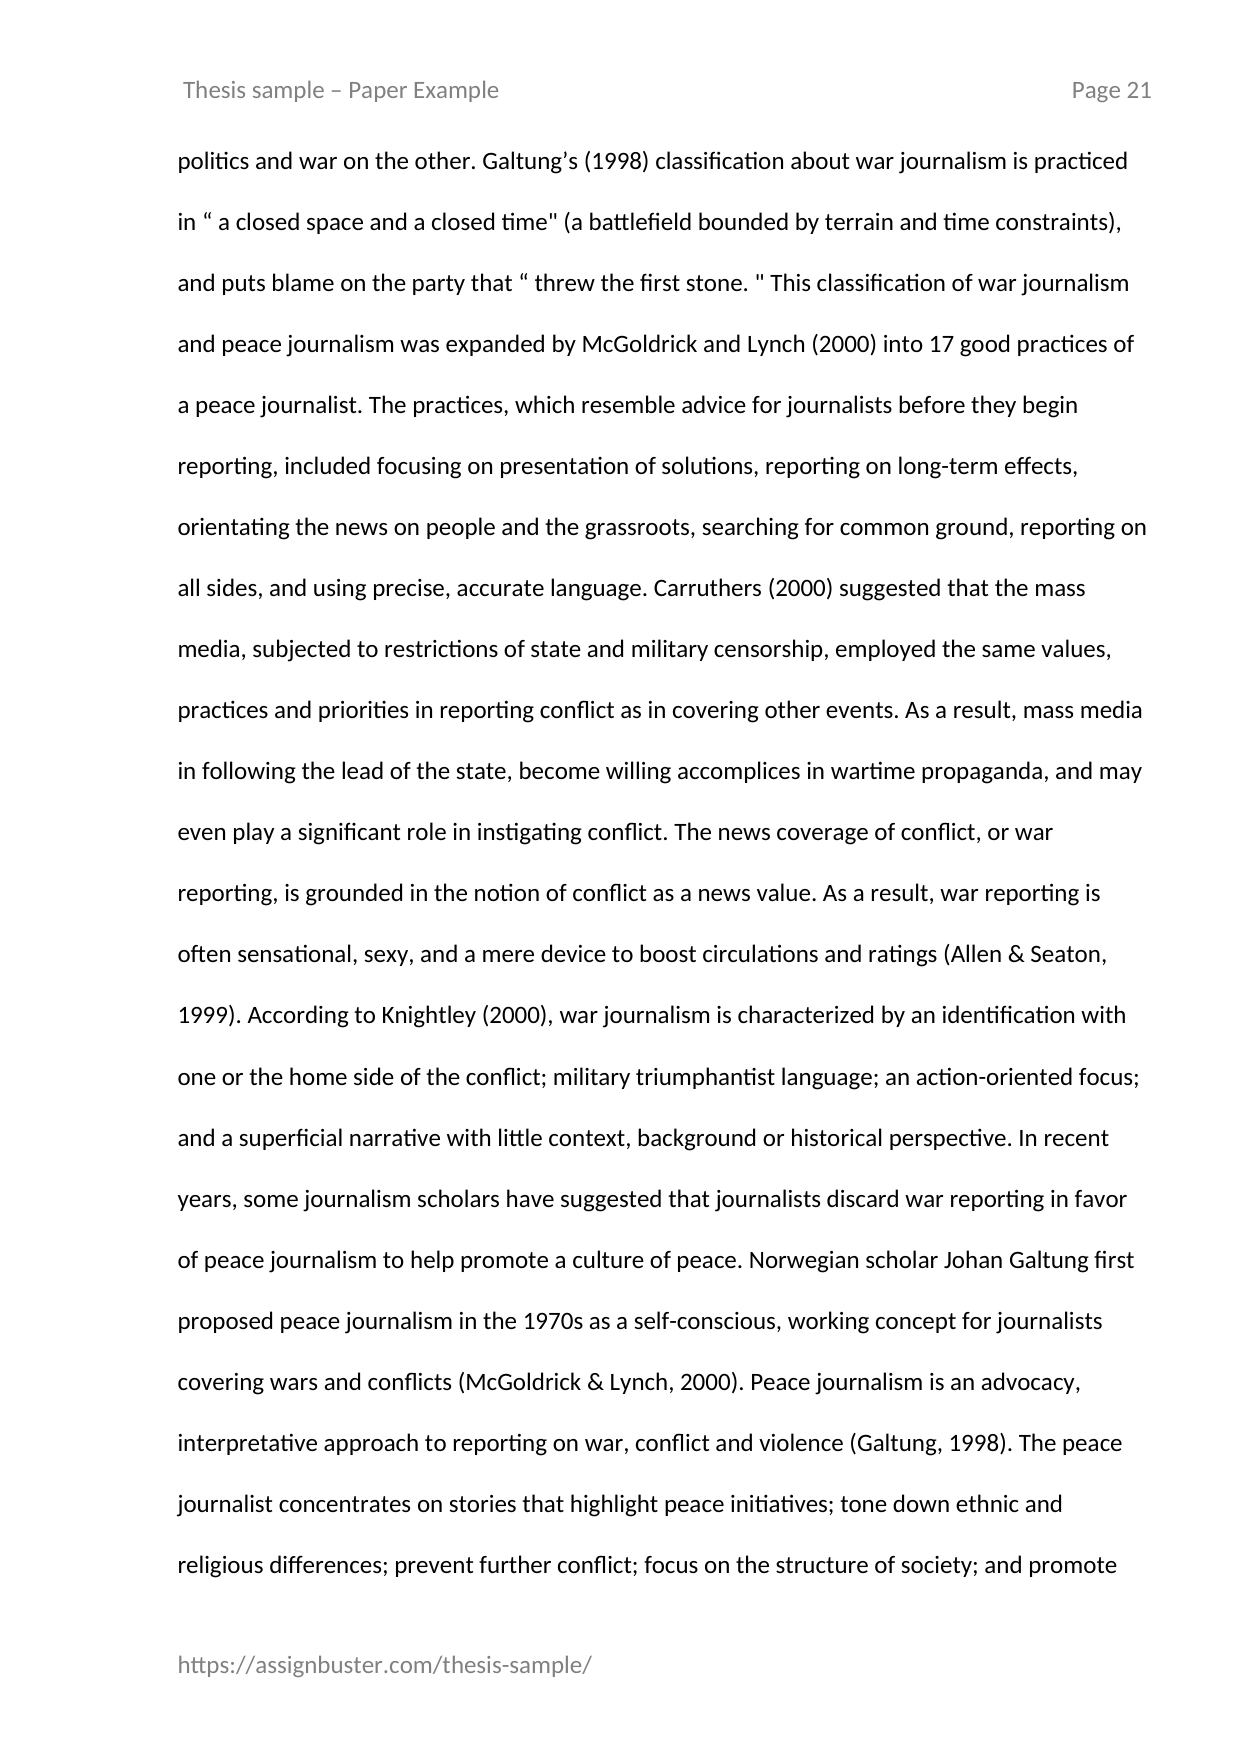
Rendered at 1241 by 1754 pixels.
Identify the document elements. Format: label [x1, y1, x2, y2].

text [177, 145, 1152, 1579]
